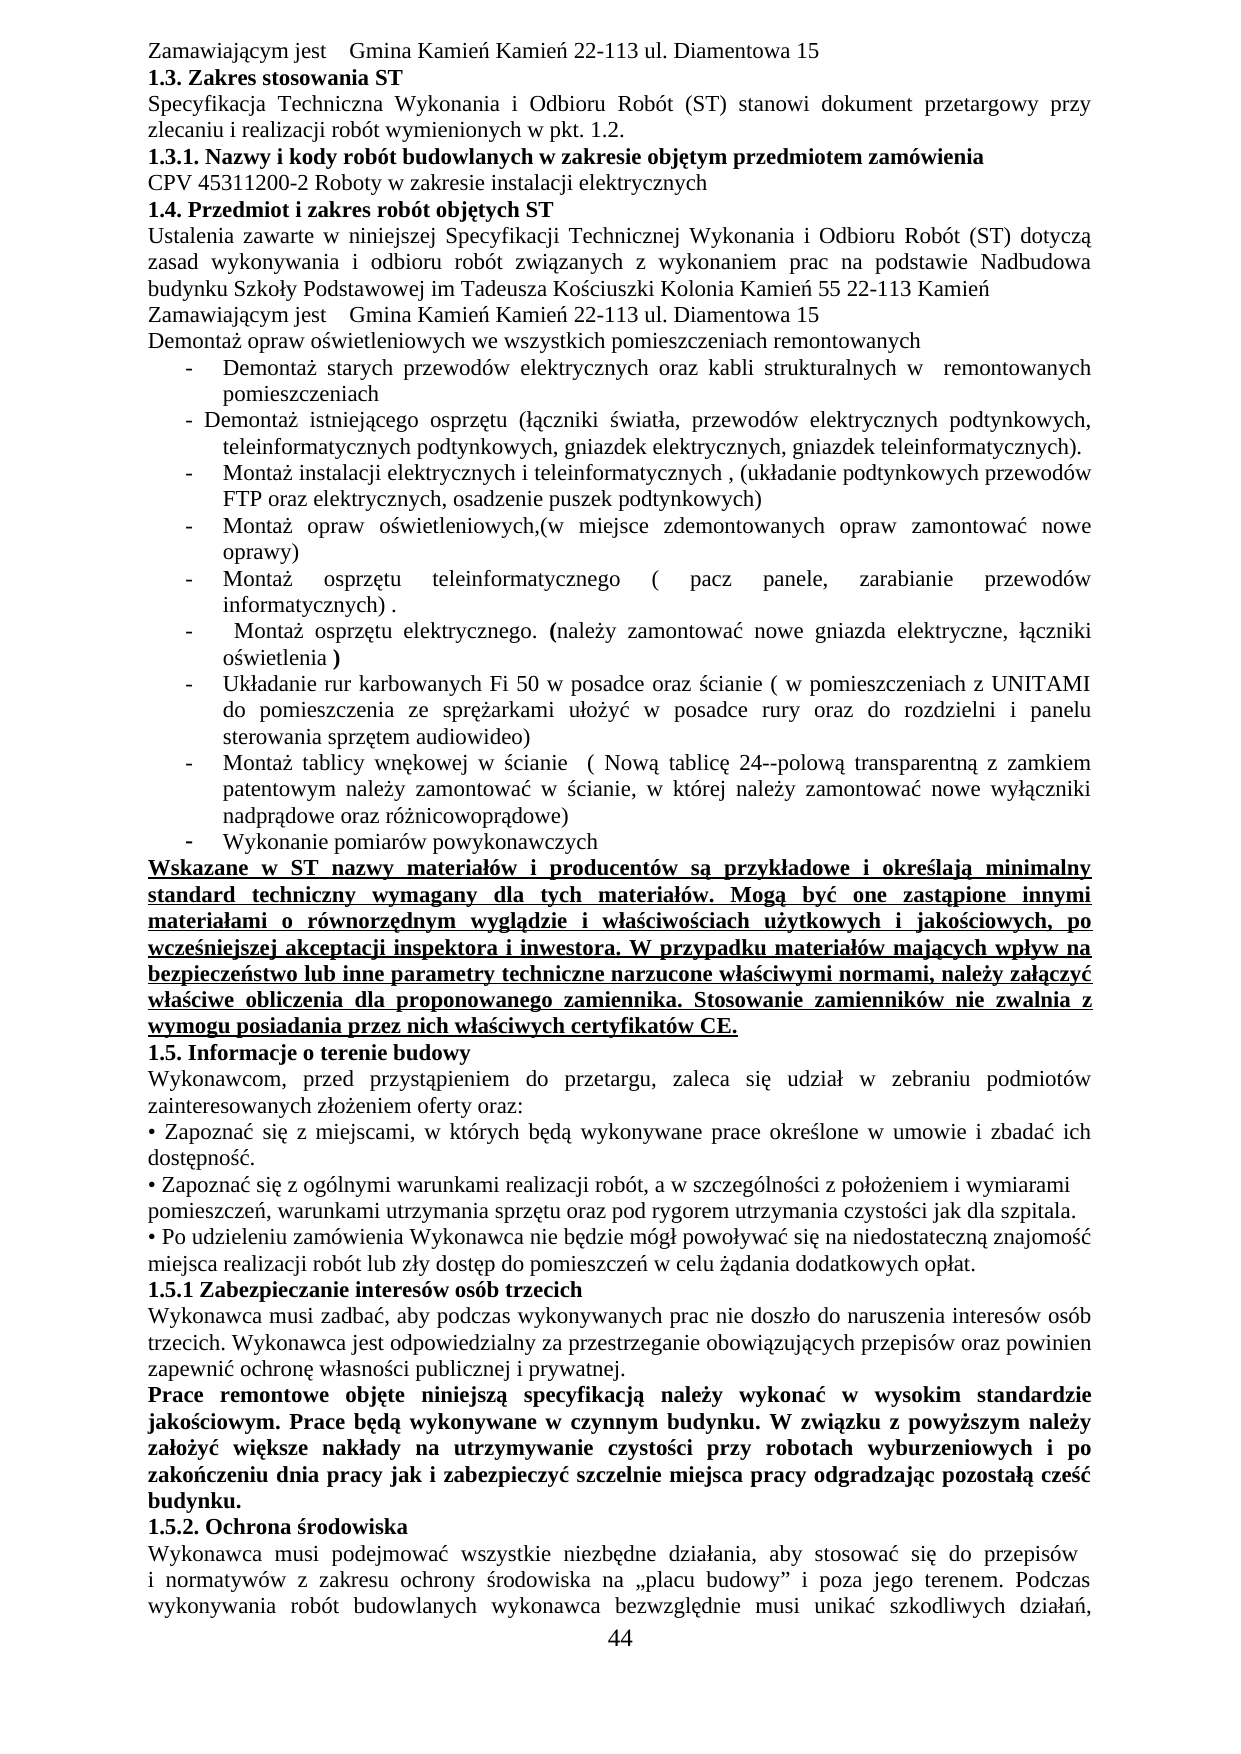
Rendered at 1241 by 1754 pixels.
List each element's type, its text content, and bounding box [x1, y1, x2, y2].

list Demontaż starych przewodów elektrycznych oraz kabli strukturalnych w remontowanych pomieszczeniach [185, 354, 1093, 406]
text Prace remontowe objęte niniejszą specyfikacją należy wykonać w wysokim standardzie jakościowym. Prace będą wykonywane w czynnym budynku. W związku z powyższym należy założyć większe nakłady na utrzymywanie czystości przy robotach wyburzeniowych i po zakończeniu dnia pracy jak i zabezpieczyć szczelnie miejsca pracy odgradzając pozostałą cześć budynku. [148, 1382, 1093, 1513]
list Montaż osprzętu elektrycznego. (należy zamontować nowe gniazda elektryczne, łączniki oświetlenia ) [185, 617, 1093, 670]
text Wykonawca musi zadbać, aby podczas wykonywanych prac nie doszło do naruszenia interesów osób trzecich. Wykonawca jest odpowiedzialny za przestrzeganie obowiązujących przepisów oraz powinien zapewnić ochronę własności publicznej i prywatnej. [148, 1302, 1093, 1382]
text • Zapoznać się z miejscami, w których będą wykonywane prace określone w umowie i zbadać ich dostępność. [148, 1118, 1093, 1171]
text 1.5. Informacje o terenie budowy [148, 1039, 1093, 1065]
text 1.5.2. Ochrona środowiska [148, 1513, 1093, 1540]
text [148, 1540, 1093, 1619]
text Wskazane w ST nazwy materiałów i producentów są przykładowe i określają minimalny standard techniczny wymagany dla tych materiałów. Mogą być one zastąpione innymi materiałami o równorzędnym wyglądzie i właściwościach użytkowych i jakościowych, po wcześniejszej akceptacji inspektora i inwestora. W przypadku materiałów mających wpływ na bezpieczeństwo lub inne parametry techniczne narzucone właściwymi normami, należy załączyć właściwe obliczenia dla proponowanego zamiennika. Stosowanie zamienników nie zwalnia z wymogu posiadania przez nich właściwych certyfikatów CE. [148, 854, 1093, 930]
text Zamawiającym jest Gmina Kamień Kamień 22-113 ul. Diamentowa 15 [148, 301, 1093, 327]
text 1.3. Zakres stosowania ST [148, 64, 1093, 90]
text Wskazane w ST nazwy materiałów i producentów są przykładowe i określają minimalny standard techniczny wymagany dla tych materiałów. Mogą być one zastąpione innymi materiałami o równorzędnym wyglądzie i właściwościach użytkowych i jakościowych, po wcześniejszej akceptacji inspektora i inwestora. W przypadku materiałów mających wpływ na bezpieczeństwo lub inne parametry techniczne narzucone właściwymi normami, należy załączyć właściwe obliczenia dla proponowanego zamiennika. Stosowanie zamienników nie zwalnia z wymogu posiadania przez nich właściwych certyfikatów CE. [148, 931, 1093, 983]
text Ustalenia zawarte w niniejszej Specyfikacji Technicznej Wykonania i Odbioru Robót (ST) dotyczą zasad wykonywania i odbioru robót związanych z wykonaniem prac na podstawie Nadbudowa budynku Szkoły Podstawowej im Tadeusza Kościuszki Kolonia Kamień 55 22-113 Kamień [148, 222, 1093, 301]
text • Zapoznać się z ogólnymi warunkami realizacji robót, a w szczególności z położeniem i wymiarami pomieszczeń, warunkami utrzymania sprzętu oraz pod rygorem utrzymania czystości jak dla szpitala. [148, 1171, 1093, 1223]
text Wykonawcom, przed przystąpieniem do przetargu, zaleca się udział w zebraniu podmiotów zainteresowanych złożeniem oferty oraz: [148, 1065, 1093, 1118]
text Demontaż opraw oświetleniowych we wszystkich pomieszczeniach remontowanych [148, 327, 1093, 354]
text Specyfikacja Techniczna Wykonania i Odbioru Robót (ST) stanowi dokument przetargowy przy zlecaniu i realizacji robót wymienionych w pkt. 1.2. [148, 90, 1093, 143]
list Montaż opraw oświetleniowych,(w miejsce zdemontowanych opraw zamontować nowe oprawy) [185, 512, 1093, 564]
text 1.4. Przedmiot i zakres robót objętych ST [148, 196, 1093, 222]
text Zamawiającym jest Gmina Kamień Kamień 22-113 ul. Diamentowa 15 [148, 37, 1093, 64]
list Układanie rur karbowanych Fi 50 w posadce oraz ścianie ( w pomieszczeniach z UNITAMI do pomieszczenia ze sprężarkami ułożyć w posadce rury oraz do rozdzielni i panelu sterowania sprzętem audiowideo) [185, 670, 1093, 749]
text CPV 45311200-2 Roboty w zakresie instalacji elektrycznych [148, 169, 1093, 196]
list Montaż tablicy wnękowej w ścianie ( Nową tablicę 24--polową transparentną z zamkiem patentowym należy zamontować w ścianie, w której należy zamontować nowe wyłączniki nadprądowe oraz różnicowoprądowe) [185, 749, 1093, 828]
list Montaż instalacji elektrycznych i teleinformatycznych , (układanie podtynkowych przewodów FTP oraz elektrycznych, osadzenie puszek podtynkowych) [185, 459, 1093, 512]
text 1.5.1 Zabezpieczanie interesów osób trzecich [148, 1276, 1093, 1302]
text • Po udzieleniu zamówienia Wykonawca nie będzie mógł powoływać się na niedostateczną znajomość miejsca realizacji robót lub zły dostęp do pomieszczeń w celu żądania dodatkowych opłat. [148, 1223, 1093, 1276]
list Wykonanie pomiarów powykonawczych [185, 828, 1093, 854]
list Montaż osprzętu teleinformatycznego ( pacz panele, zarabianie przewodów informatycznych) . [185, 564, 1093, 617]
text - Demontaż istniejącego osprzętu (łączniki światła, przewodów elektrycznych podtynkowych, teleinformatycznych podtynkowych, gniazdek elektrycznych, gniazdek teleinformatycznych). [185, 406, 1093, 459]
text 1.3.1. Nazwy i kody robót budowlanych w zakresie objętym przedmiotem zamówienia [148, 143, 1093, 169]
